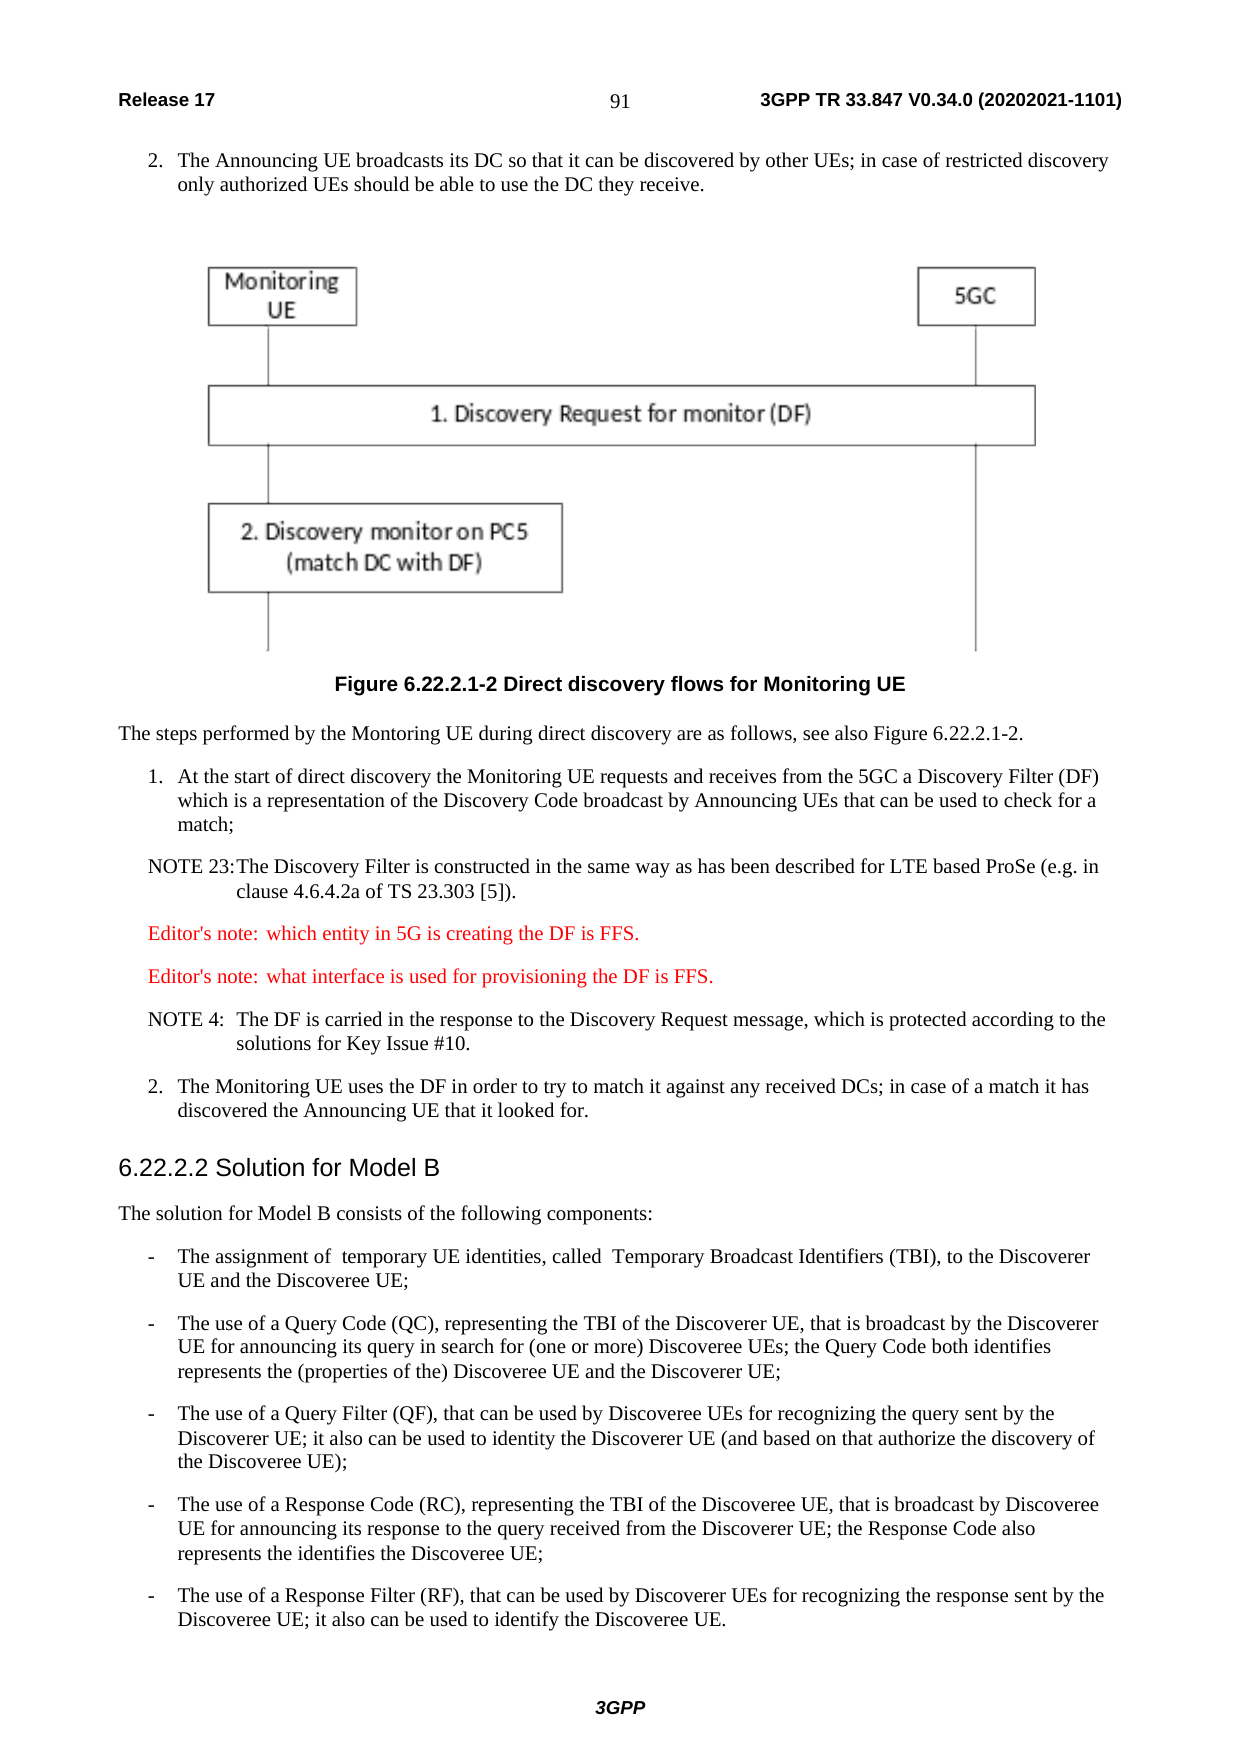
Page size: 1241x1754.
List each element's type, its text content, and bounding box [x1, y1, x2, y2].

text Figure 6.22.2.1-2 Direct discovery flows for Monitoring UE [118, 672, 1122, 696]
text 2. The Monitoring UE uses the DF in order to try to match it against any received DCs; in case of a match it has discovered the Announcing UE that it looked for. [148, 1074, 1122, 1122]
text - The use of a Query Filter (QF), that can be used by Discoveree UEs for recognizing the query sent by the Discoverer UE; it also can be used to identity the Discoverer UE (and based on that authorize the discovery of the Discoveree UE); [148, 1401, 1122, 1473]
text The solution for Model B consists of the following components: [118, 1201, 1122, 1225]
text - The use of a Response Code (RC), that is broadcast by Discoveree UE for announcing its response to the query received from the Discoverer UE; the Response Code also Discoveree UE; [148, 1492, 1122, 1564]
subtitle 6.22.2.2 Solution for Model B [118, 1153, 1122, 1182]
text 1. At the start of direct discovery the Monitoring UE requests and receives from the 5GC a Discovery Filter (DF) which is a representation of the Discovery Code broadcast by Announcing UEs that can be used to check for a match; [148, 763, 1122, 836]
text The steps performed by the Montoring UE during direct discovery are as follows, see also Figure 6.22.2.1-2. [118, 721, 1122, 745]
text - The use of a Query Code (QC), that is broadcast by the Discoverer UE for announcing its query in search for (one or more) Discoveree UEs; the Query Code both the (properties of the) Discoveree UE and the Discoverer UE; [148, 1310, 1122, 1383]
text 2. The Announcing UE broadcasts its DC so that it can be discovered by other UEs; in case of restricted discovery only authorized UEs should be able to use the DC they receive. [148, 147, 1122, 196]
text - The use of a Response Filter (RF), that can be used by Discoverer UEs for recognizing the response sent by the Discoveree UE; it also can be used to identify the Discoveree UE. [148, 1583, 1122, 1631]
